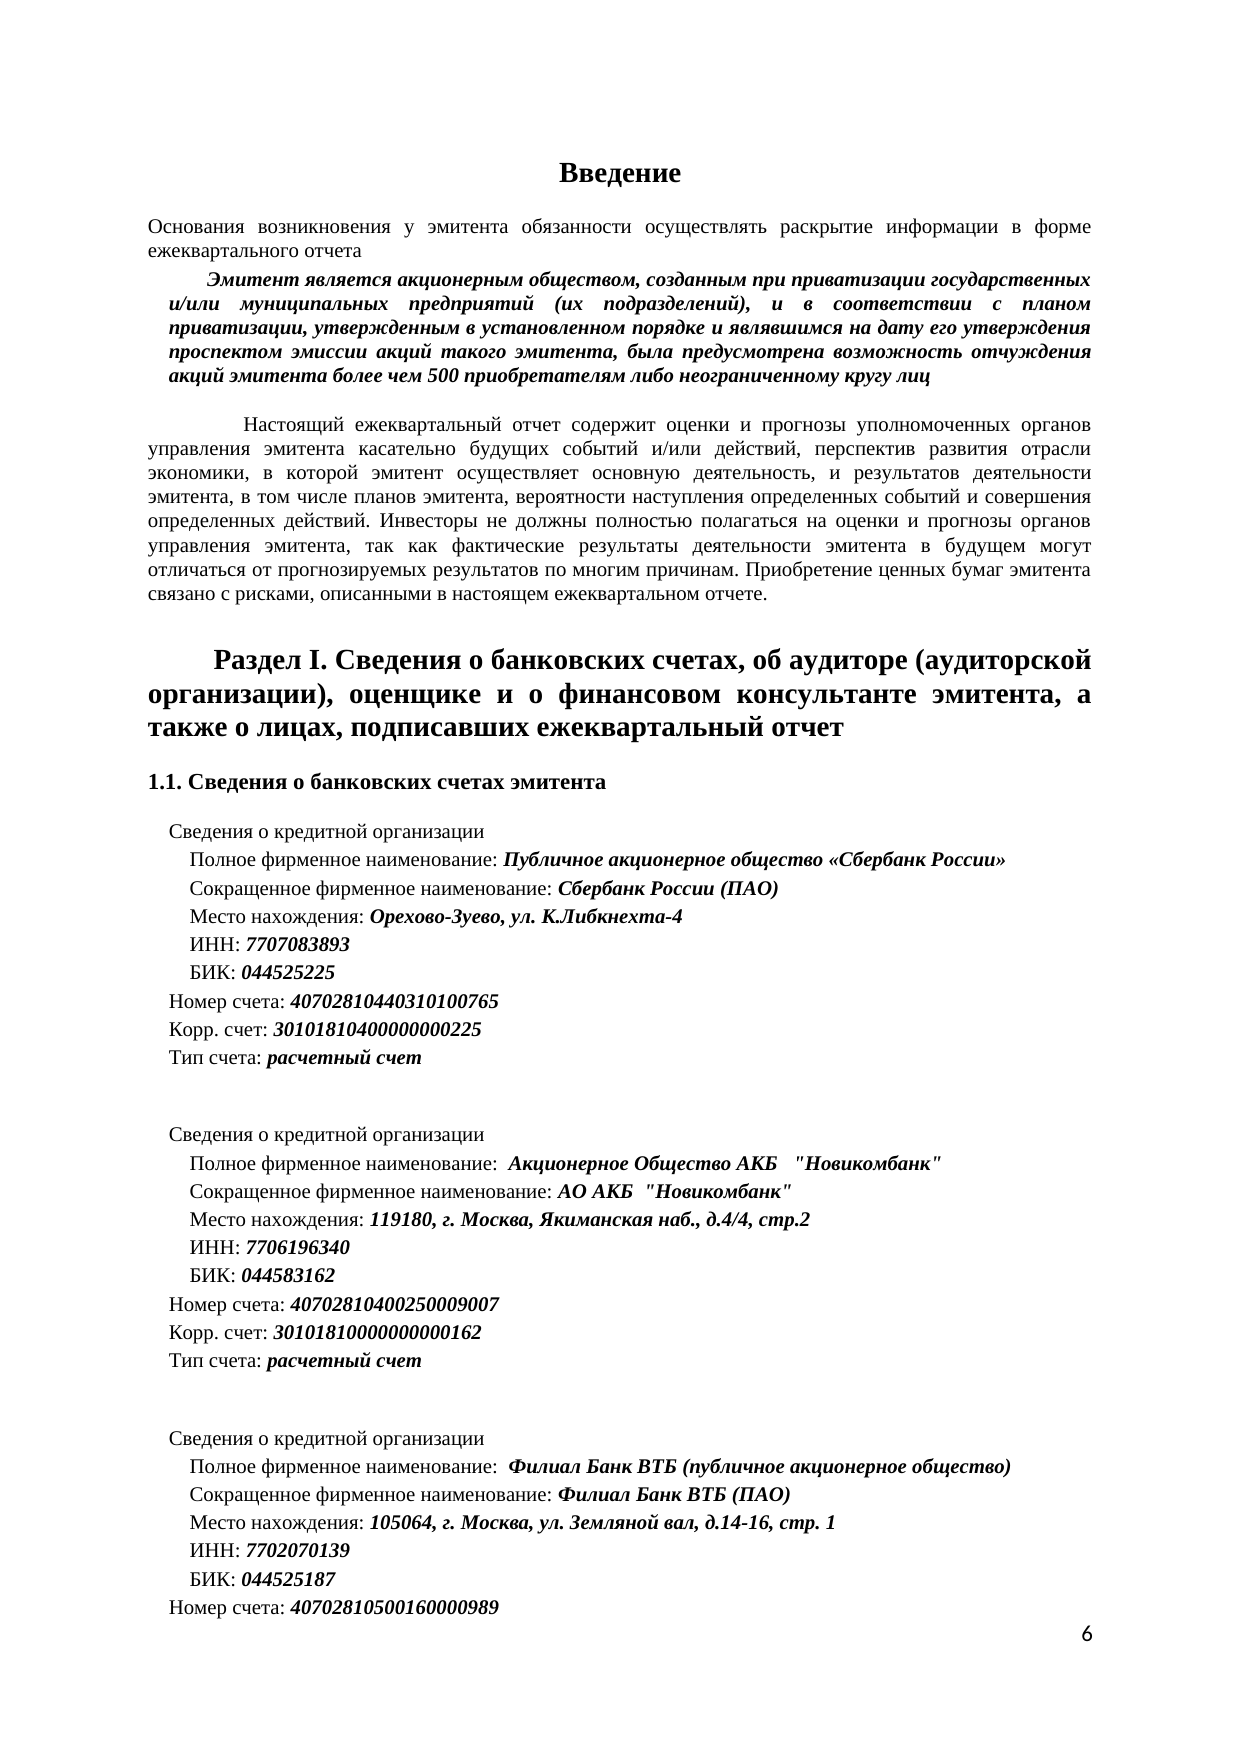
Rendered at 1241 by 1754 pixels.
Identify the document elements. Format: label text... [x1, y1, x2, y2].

text Корр. счет: 30101810000000000162 [168, 1320, 1092, 1344]
text Настоящий ежеквартальный отчет содержит оценки и прогнозы уполномоченных органов управления эмитента касательно будущих событий и/или действий, перспектив развития отрасли экономики, в которой эмитент осуществляет основную деятельность, и результатов деятельности эмитента, в том числе планов эмитента, вероятности наступления определенных событий и совершения определенных действий. Инвесторы не должны полностью полагаться на оценки и прогнозы органов управления эмитента, так как фактические результаты деятельности эмитента в будущем могут отличаться от прогнозируемых результатов по многим причинам. Приобретение ценных бумаг эмитента связано с рисками, описанными в настоящем ежеквартальном отчете. [148, 412, 1092, 605]
text Номер счета: 40702810500160000989 [168, 1595, 1092, 1619]
text Сокращенное фирменное наименование: Сбербанк России (ПАО) [189, 876, 1092, 900]
text Место нахождения: Орехово-Зуево, ул. К.Либкнехта-4 [189, 904, 1092, 928]
text ИНН: 7706196340 [189, 1235, 1092, 1259]
text Место нахождения: 119180, г. Москва, Якиманская наб., д.4/4, стр.2 [189, 1207, 1092, 1231]
text Введение [148, 156, 1092, 189]
text Полное фирменное наименование: Публичное акционерное общество «Сбербанк России» [189, 847, 1092, 871]
text БИК: 044583162 [189, 1263, 1092, 1287]
text Сведения о кредитной организации [168, 1425, 1092, 1449]
text ИНН: 7702070139 [189, 1538, 1092, 1562]
text Полное фирменное наименование: Филиал Банк ВТБ (публичное акционерное общество) [189, 1454, 1092, 1478]
text Место нахождения: 105064, г. Москва, ул. Земляной вал, д.14-16, стр. 1 [189, 1510, 1092, 1534]
text Корр. счет: 30101810400000000225 [168, 1017, 1092, 1041]
text БИК: 044525187 [189, 1567, 1092, 1591]
text Полное фирменное наименование: Акционерное Общество АКБ "Новикомбанк" [189, 1151, 1092, 1174]
text Сведения о кредитной организации [168, 819, 1092, 843]
text Раздел I. Сведения о банковских счетах, об аудиторе (аудиторской организации), оценщике и о финансовом консультанте эмитента, а также о лицах, подписавших ежеквартальный отчет [148, 642, 1092, 743]
text Сокращенное фирменное наименование: Филиал Банк ВТБ (ПАО) [189, 1482, 1092, 1506]
text Эмитент является акционерным обществом, созданным при приватизации государственных и/или муниципальных предприятий (их подразделений), и в соответствии с планом приватизации, утвержденным в установленном порядке и являвшимся на дату его утверждения проспектом эмиссии акций такого эмитента, была предусмотрена возможность отчуждения акций эмитента более чем 500 приобретателям либо неограниченному кругу лиц [168, 266, 1092, 387]
text Сокращенное фирменное наименование: АО АКБ "Новикомбанк" [189, 1179, 1092, 1203]
text ИНН: 7707083893 [189, 932, 1092, 956]
text Основания возникновения у эмитента обязанности осуществлять раскрытие информации в форме ежеквартального отчета [148, 214, 1092, 262]
text Тип счета: расчетный счет [168, 1045, 1092, 1069]
text Номер счета: 40702810400250009007 [168, 1292, 1092, 1316]
text БИК: 044525225 [189, 960, 1092, 984]
text Сведения о кредитной организации [168, 1122, 1092, 1146]
text Номер счета: 40702810440310100765 [168, 988, 1092, 1013]
text 1.1. Сведения о банковских счетах эмитента [148, 768, 1092, 794]
text Тип счета: расчетный счет [168, 1348, 1092, 1372]
